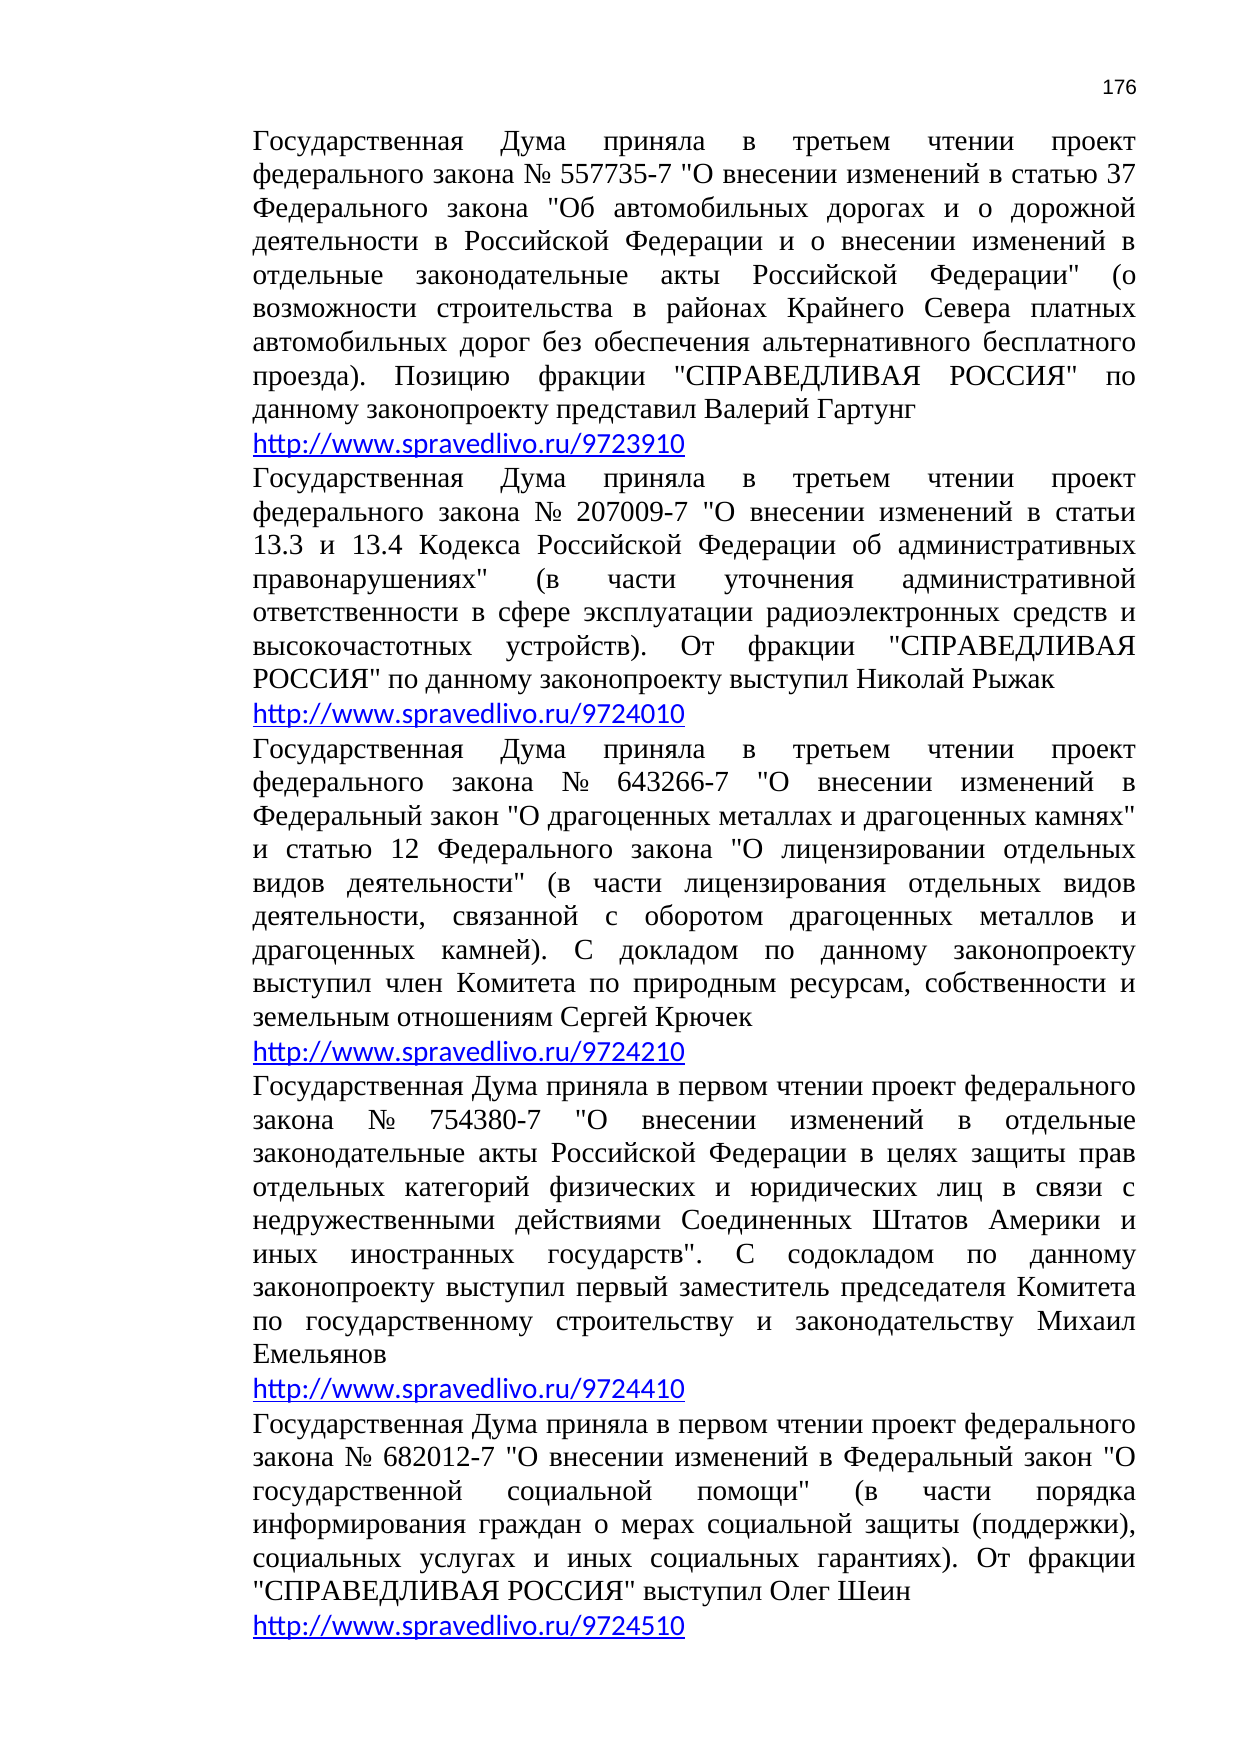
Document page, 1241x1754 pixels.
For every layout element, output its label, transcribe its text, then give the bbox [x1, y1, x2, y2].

text Государственная Дума приняла в первом чтении проект федерального закона № 754380-7 "О внесении изменений в отдельные законодательные акты Российской Федерации в целях защиты прав отдельных категорий физических и юридических лиц в связи с недружественными действиями Соединенных Штатов Америки и иных иностранных государств". С содокладом по данному законопроекту выступил первый заместитель председателя Комитета по государственному строительству и законодательству Михаил Емельянов [252, 1068, 1137, 1370]
text Государственная Дума приняла в первом чтении проект федерального закона № 682012-7 "О внесении изменений в Федеральный закон "О государственной социальной помощи" (в части порядка информирования граждан о мерах социальной защиты (поддержки), социальных услугах и иных социальных гарантиях). От фракции "СПРАВЕДЛИВАЯ РОССИЯ" выступил Олег Шеин [252, 1406, 1137, 1607]
text http://www.spravedlivo.ru/9724010 [252, 695, 1137, 731]
text http://www.spravedlivo.ru/9723910 [252, 425, 1137, 460]
text Государственная Дума приняла в третьем чтении проект федерального закона № 207009-7 "О внесении изменений в статьи 13.3 и 13.4 Кодекса Российской Федерации об административных правонарушениях" (в части уточнения административной ответственности в сфере эксплуатации радиоэлектронных средств и высокочастотных устройств). От фракции "СПРАВЕДЛИВАЯ РОССИЯ" по данному законопроекту выступил Николай Рыжак [252, 460, 1137, 695]
text Государственная Дума приняла в третьем чтении проект федерального закона № 557735-7 "О внесении изменений в статью 37 Федерального закона "Об автомобильных дорогах и о дорожной деятельности в Российской Федерации и о внесении изменений в отдельные законодательные акты Российской Федерации" (о возможности строительства в районах Крайнего Севера платных автомобильных дорог без обеспечения альтернативного бесплатного проезда). Позицию фракции "СПРАВЕДЛИВАЯ РОССИЯ" по данному законопроекту представил Валерий Гартунг [252, 123, 1137, 425]
text http://www.spravedlivo.ru/9724410 [252, 1370, 1137, 1406]
text Государственная Дума приняла в третьем чтении проект федерального закона № 643266-7 "О внесении изменений в Федеральный закон "О драгоценных металлах и драгоценных камнях" и статью 12 Федерального закона "О лицензировании отдельных видов деятельности" (в части лицензирования отдельных видов деятельности, связанной с оборотом драгоценных металлов и драгоценных камней). С докладом по данному законопроекту выступил член Комитета по природным ресурсам, собственности и земельным отношениям Сергей Крючек [252, 731, 1137, 1033]
text http://www.spravedlivo.ru/9724510 [252, 1607, 1137, 1643]
text http://www.spravedlivo.ru/9724210 [252, 1033, 1137, 1068]
